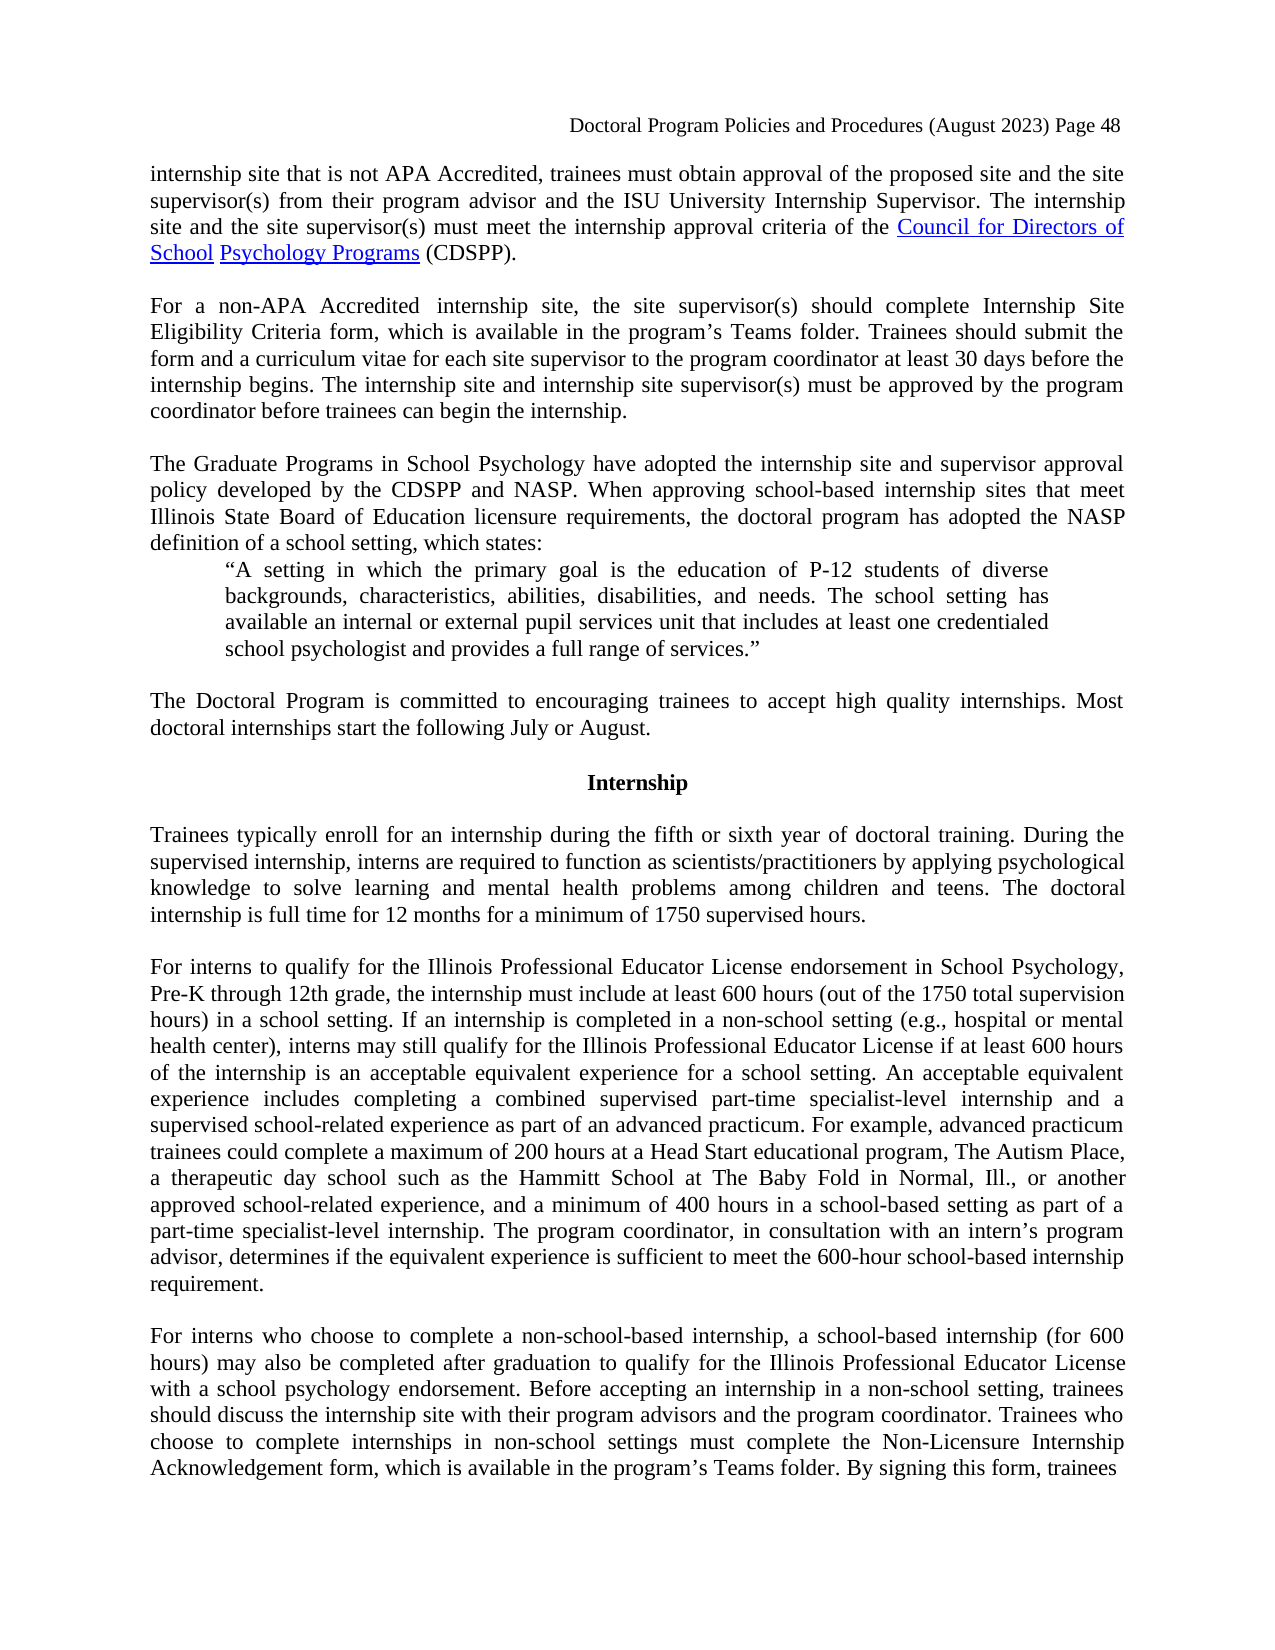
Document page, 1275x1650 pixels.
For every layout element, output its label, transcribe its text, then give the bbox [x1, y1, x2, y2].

text For a non-APA Accredited internship site, the site supervisor(s) should complete Internship Site Eligibility Criteria form, which is available in the program’s Teams folder. Trainees should submit the form and a curriculum vitae for each site supervisor to the program coordinator at least 30 days before the internship begins. The internship site and internship site supervisor(s) must be approved by the program coordinator before trainees can begin the internship. [150, 292, 1125, 424]
text For interns who choose to complete a non-school-based internship, a school-based internship (for 600 hours) may also be completed after graduation to qualify for the Illinois Professional Educator License with a school psychology endorsement. Before accepting an internship in a non-school setting, trainees should discuss the internship site with their program advisors and the program coordinator. Trainees who choose to complete internships in non-school settings must complete the Non-Licensure Internship Acknowledgement form, which is available in the program’s Teams folder. By signing this form, trainees [150, 1322, 1126, 1481]
text The Graduate Programs in School Psychology have adopted the internship site and supervisor approval policy developed by the CDSPP and NASP. When approving school-based internship sites that meet Illinois State Board of Education licensure requirements, the doctoral program has adopted the NASP definition of a school setting, which states: [150, 450, 1125, 556]
text For interns to qualify for the Illinois Professional Educator License endorsement in School Psychology, Pre-K through 12th grade, the internship must include at least 600 hours (out of the 1750 total supervision hours) in a school setting. If an internship is completed in a non-school setting (e.g., hospital or mental health center), interns may still qualify for the Illinois Professional Educator License if at least 600 hours of the internship is an acceptable equivalent experience for a school setting. An acceptable equivalent experience includes completing a combined supervised part-time specialist-level internship and a supervised school-related experience as part of an advanced practicum. For example, advanced practicum trainees could complete a maximum of 200 hours at a Head Start educational program, The Autism Place, a therapeutic day school such as the Hammitt School at The Baby Fold in Normal, Ill., or another approved school-related experience, and a minimum of 400 hours in a school-based setting as part of a part-time specialist-level internship. The program coordinator, in consultation with an intern’s program advisor, determines if the equivalent experience is sufficient to meet the 600-hour school-based internship requirement. [150, 953, 1126, 1296]
text The Doctoral Program is committed to encouraging trainees to accept high quality internships. Most doctoral internships start the following July or August. [150, 687, 1126, 740]
text “A setting in which the primary goal is the education of P-12 students of diverse backgrounds, characteristics, abilities, disabilities, and needs. The school setting has available an internal or external pupil services unit that includes at least one credentialed school psychologist and provides a full range of services.” [225, 556, 1051, 661]
subtitle Internship [152, 769, 1123, 795]
text Trainees typically enroll for an internship during the fifth or sixth year of doctoral training. During the supervised internship, interns are required to function as scientists/practitioners by applying psychological knowledge to solve learning and mental health problems among children and teens. The doctoral internship is full time for 12 months for a minimum of 1750 supervised hours. [150, 822, 1126, 927]
text internship site that is not APA Accredited, trainees must obtain approval of the proposed site and the site supervisor(s) from their program advisor and the ISU University Internship Supervisor. The internship site and the site supervisor(s) must meet the internship approval criteria of the Council for Directors of School Psychology Programs (CDSPP). [150, 160, 1126, 266]
